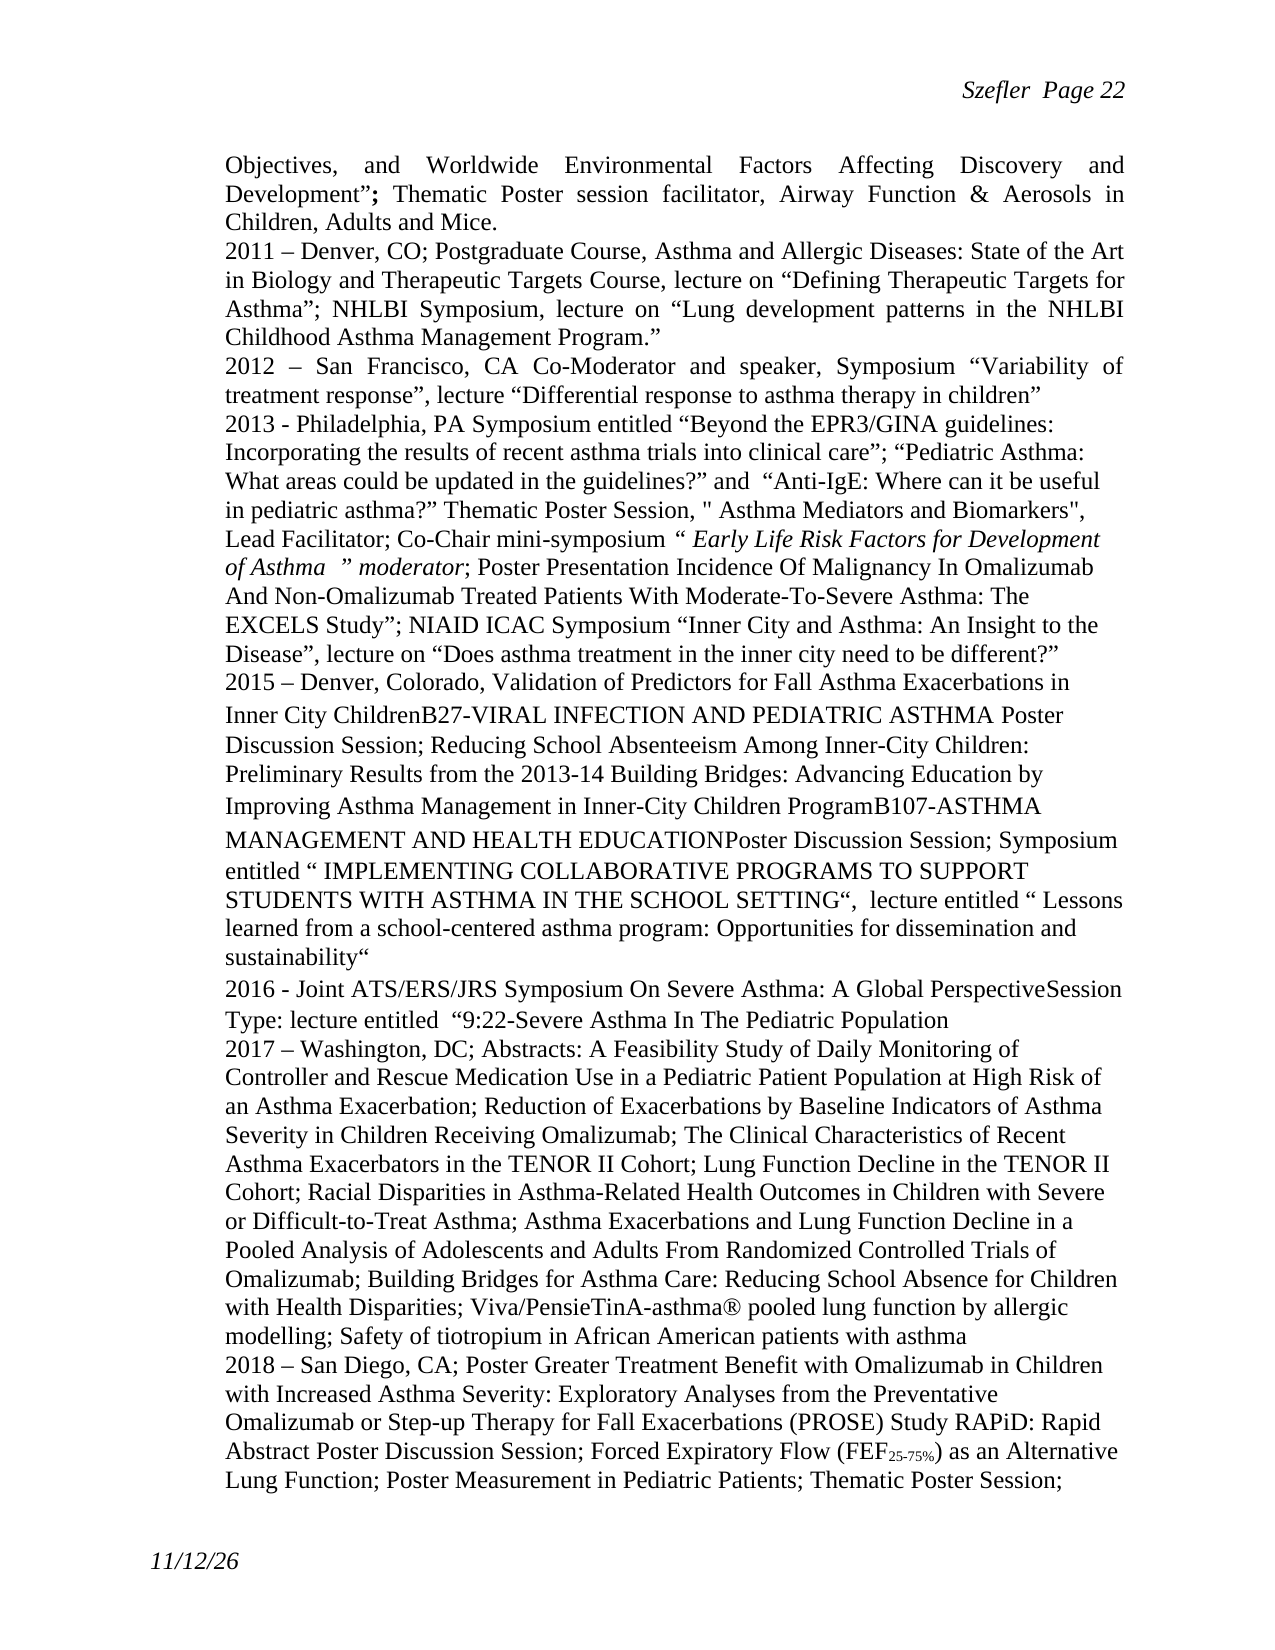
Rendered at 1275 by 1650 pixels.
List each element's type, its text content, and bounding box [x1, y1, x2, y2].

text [225, 1350, 1125, 1494]
text 2011 – Denver, CO; Postgraduate Course, Asthma and Allergic Diseases: State of the Art in Biology and Therapeutic Targets Course, lecture on “Defining Therapeutic Targets for Asthma”; NHLBI Symposium, lecture on “Lung development patterns in the NHLBI Childhood Asthma Management Program.” [225, 236, 1125, 351]
text 2012 – San Francisco, CA Co-Moderator and speaker, Symposium “Variability of treatment response”, lecture “Differential response to asthma therapy in children” [225, 351, 1125, 409]
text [225, 150, 1125, 236]
text 2013 - Philadelphia, PA Symposium entitled “Beyond the EPR3/GINA guidelines: Incorporating the results of recent asthma trials into clinical care”; “Pediatric Asthma: What areas could be updated in the guidelines?” and “Anti-IgE: Where can it be useful in pediatric asthma?” Thematic Poster Session, " Asthma Mediators and Biomarkers", Lead Facilitator; Co-Chair mini-symposium “ Early Life Risk Factors for Development of Asthma ” moderator; Poster Presentation Incidence Of Malignancy In Omalizumab And Non-Omalizumab Treated Patients With Moderate-To-Severe Asthma: The EXCELS Study”; NIAID ICAC Symposium “Inner City and Asthma: An Insight to the Disease”, lecture on “Does asthma treatment in the inner city need to be different?” [225, 409, 1125, 667]
text 2015 – Denver, Colorado, Validation of Predictors for Fall Asthma Exacerbations in Inner City Children B27-VIRAL INFECTION AND PEDIATRIC ASTHMA Poster Discussion Session; Reducing School Absenteeism Among Inner-City Children: Preliminary Results from the 2013-14 Building Bridges: Advancing Education by Improving Asthma Management in Inner-City Children Program B107-ASTHMA MANAGEMENT AND HEALTH EDUCATION Poster Discussion Session; Symposium entitled “ IMPLEMENTING COLLABORATIVE PROGRAMS TO SUPPORT STUDENTS WITH ASTHMA IN THE SCHOOL SETTING“, lecture entitled “ Lessons learned from a school-centered asthma program: Opportunities for dissemination and sustainability“ [225, 667, 1125, 971]
text 2017 – Washington, DC; Abstracts: A Feasibility Study of Daily Monitoring of Controller and Rescue Medication Use in a Pediatric Patient Population at High Risk of an Asthma Exacerbation; Reduction of Exacerbations by Baseline Indicators of Asthma Severity in Children Receiving Omalizumab; The Clinical Characteristics of Recent Asthma Exacerbators in the TENOR II Cohort; Lung Function Decline in the TENOR II Cohort; Racial Disparities in Asthma-Related Health Outcomes in Children with Severe or Difficult-to-Treat Asthma; Asthma Exacerbations and Lung Function Decline in a Pooled Analysis of Adolescents and Adults From Randomized Controlled Trials of Omalizumab; Building Bridges for Asthma Care: Reducing School Absence for Children with Health Disparities; Viva/PensieTinA-asthma® pooled lung function by allergic modelling; Safety of tiotropium in African American patients with asthma [225, 1034, 1125, 1350]
text 2016 - Joint ATS/ERS/JRS Symposium On Severe Asthma: A Global Perspective Session Type: lecture entitled “9:22-Severe Asthma In The Pediatric Population [225, 971, 1125, 1034]
